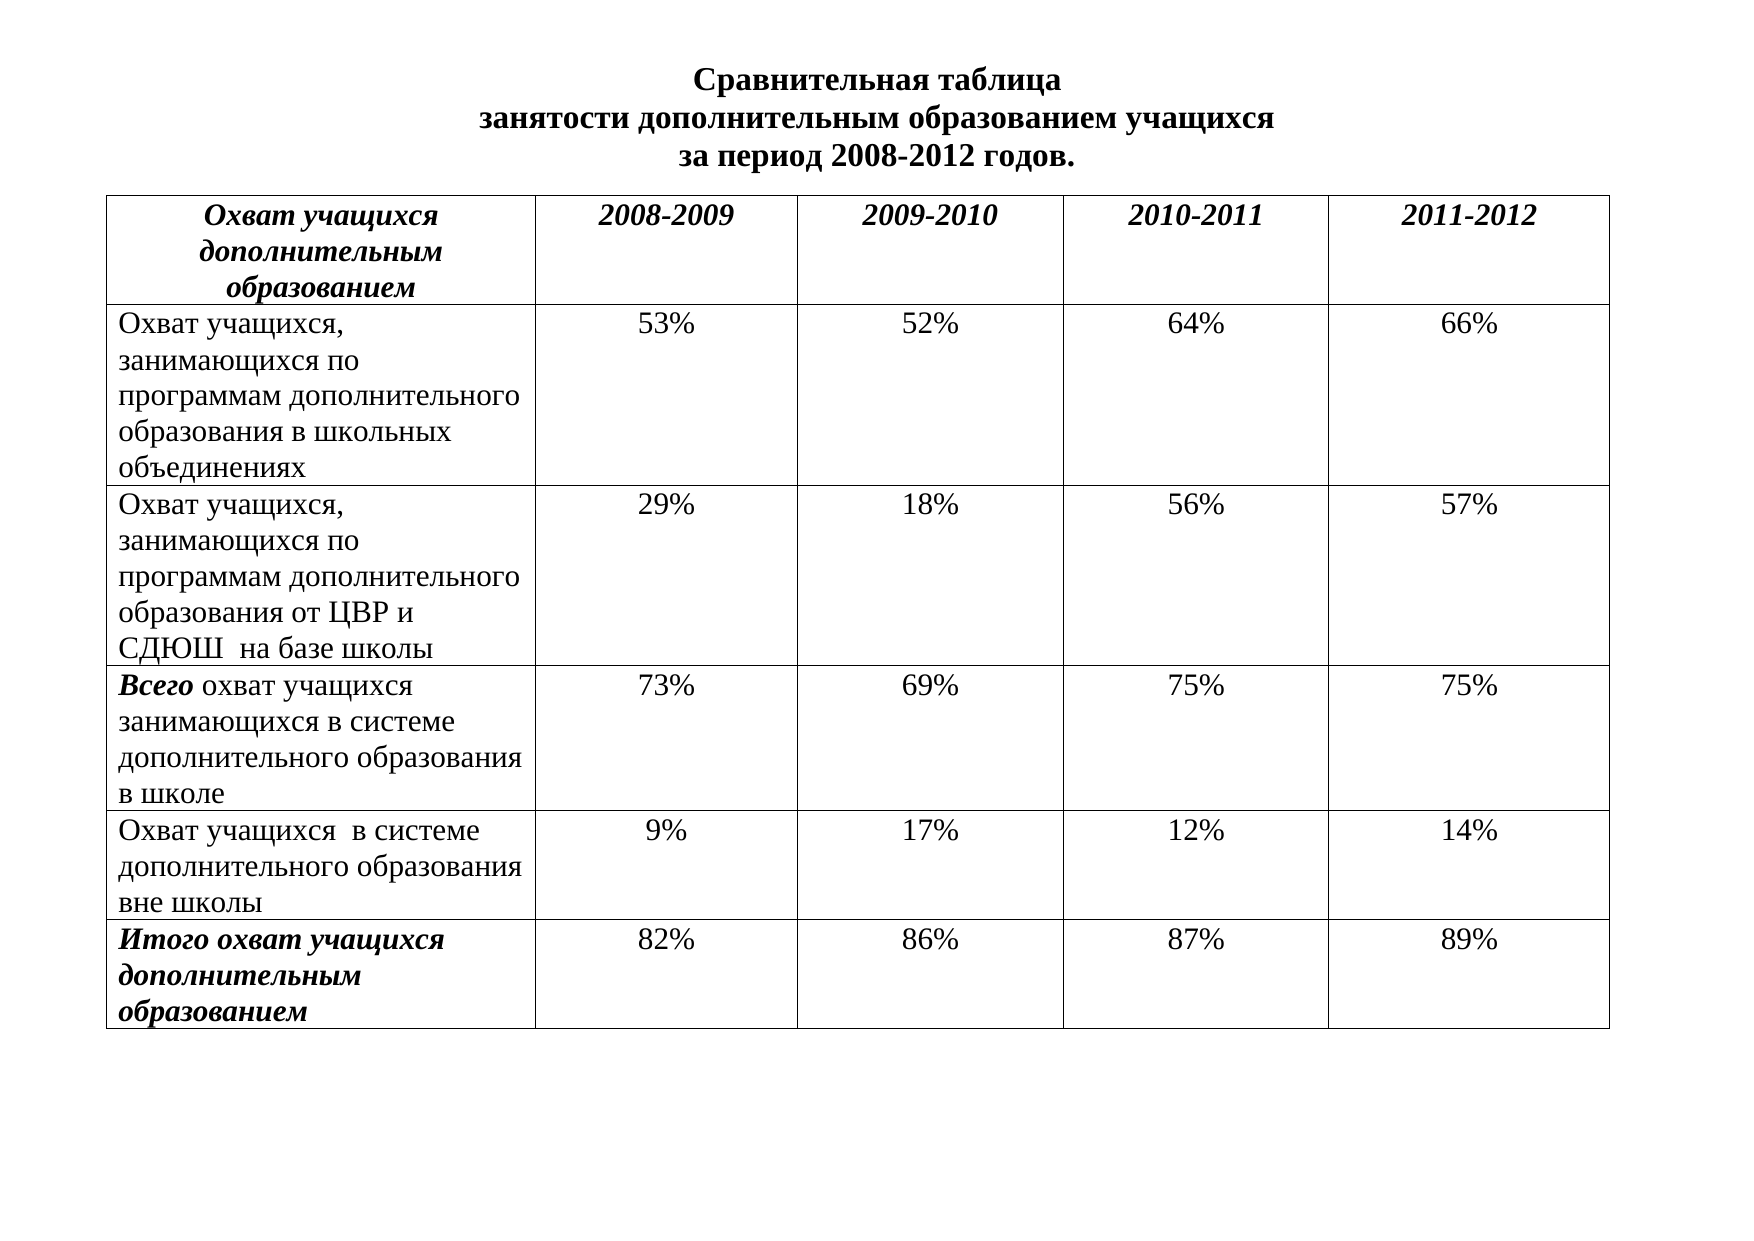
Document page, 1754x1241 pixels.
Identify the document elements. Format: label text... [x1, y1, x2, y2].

table_cell Охват учащихся, занимающихся по программам дополнительного образования от ЦВР и СДЮШ на базе школы [107, 486, 535, 665]
table_cell 17% [798, 811, 1063, 919]
text за период 2008-2012 годов. [118, 136, 1636, 174]
table_cell 29% [536, 486, 797, 665]
table_cell 82% [536, 920, 797, 1028]
table_cell 64% [1064, 305, 1328, 484]
table_cell 75% [1329, 666, 1609, 810]
table_cell 73% [536, 666, 797, 810]
table_header 2010-2011 [1064, 196, 1328, 304]
table_cell Охват учащихся в системе дополнительного образования вне школы [107, 811, 535, 919]
table_cell 57% [1329, 486, 1609, 665]
table_cell 52% [798, 305, 1063, 484]
table_cell Охват учащихся, занимающихся по программам дополнительного образования в школьных объединениях [107, 305, 535, 484]
table_cell 12% [1064, 811, 1328, 919]
table_cell 69% [798, 666, 1063, 810]
table_cell 87% [1064, 920, 1328, 1028]
table_cell 66% [1329, 305, 1609, 484]
table_cell 56% [1064, 486, 1328, 665]
table_cell 18% [798, 486, 1063, 665]
table_header Охват учащихся дополнительным образованием [107, 196, 535, 304]
table_cell 53% [536, 305, 797, 484]
table_cell 9% [536, 811, 797, 919]
table_cell Всего охват учащихся занимающихся в системе дополнительного образования в школе [107, 666, 535, 810]
table_cell Итого охват учащихся дополнительным образованием [107, 920, 535, 1028]
table_header 2011-2012 [1329, 196, 1609, 304]
table_cell 86% [798, 920, 1063, 1028]
text занятости дополнительным образованием учащихся [118, 97, 1636, 136]
table_header 2008-2009 [536, 196, 797, 304]
table_header 2009-2010 [798, 196, 1063, 304]
table_cell 14% [1329, 811, 1609, 919]
table_cell 75% [1064, 666, 1328, 810]
table_cell 89% [1329, 920, 1609, 1028]
text Сравнительная таблица [118, 59, 1636, 97]
